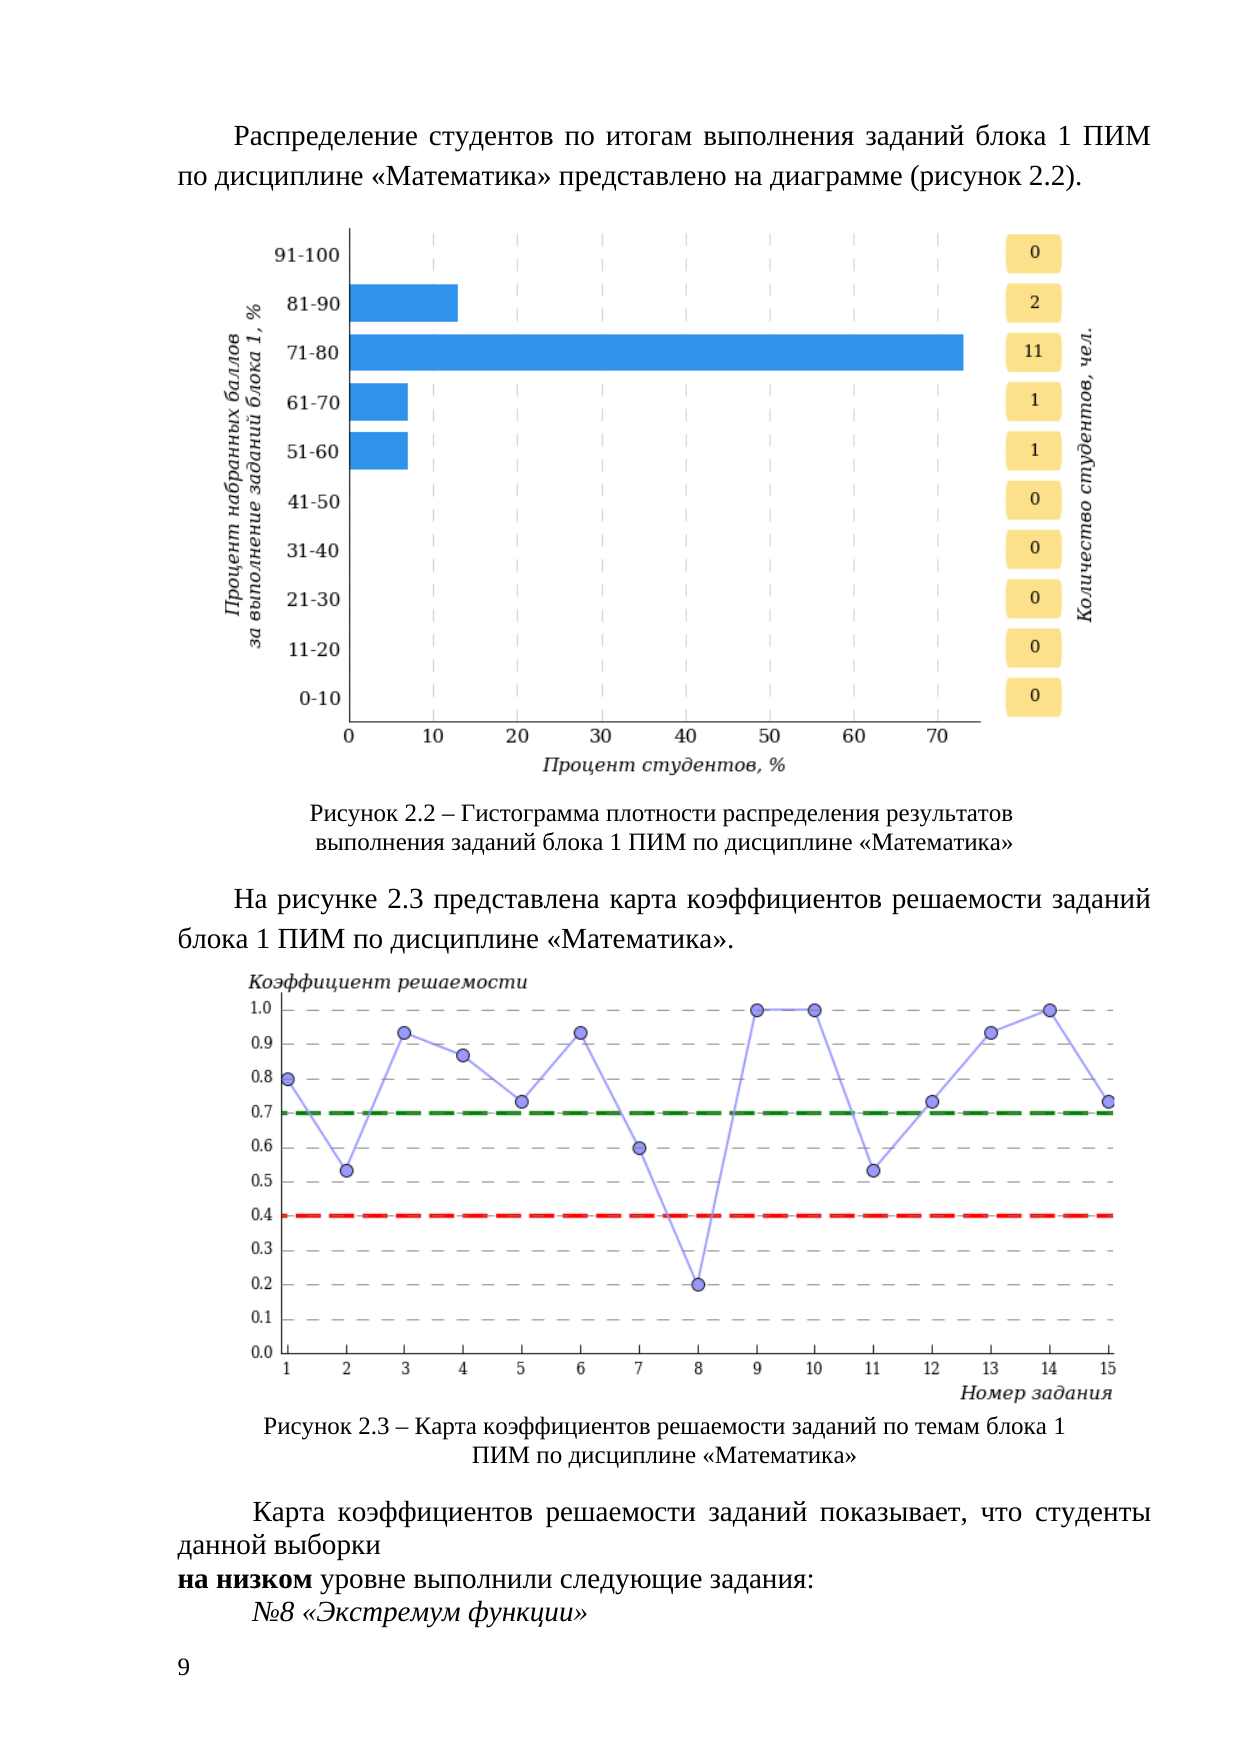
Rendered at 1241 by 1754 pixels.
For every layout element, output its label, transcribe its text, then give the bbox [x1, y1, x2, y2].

picture [196, 961, 1142, 1412]
picture [214, 198, 1115, 799]
text на низком уровне выполнили следующие задания: [177, 1561, 1152, 1594]
text На рисунке 2.3 представлена карта коэффициентов решаемости заданий блока 1 ПИМ по дисциплине «Математика». [177, 881, 1152, 955]
text №8 «Экстремум функции» [177, 1594, 1152, 1628]
text Карта коэффициентов решаемости заданий показывает, что студенты данной выборки [177, 1494, 1152, 1561]
text Распределение студентов по итогам выполнения заданий блока 1 ПИМ по дисциплине «Математика» представлено на диаграмме (рисунок 2.2). [177, 118, 1152, 192]
